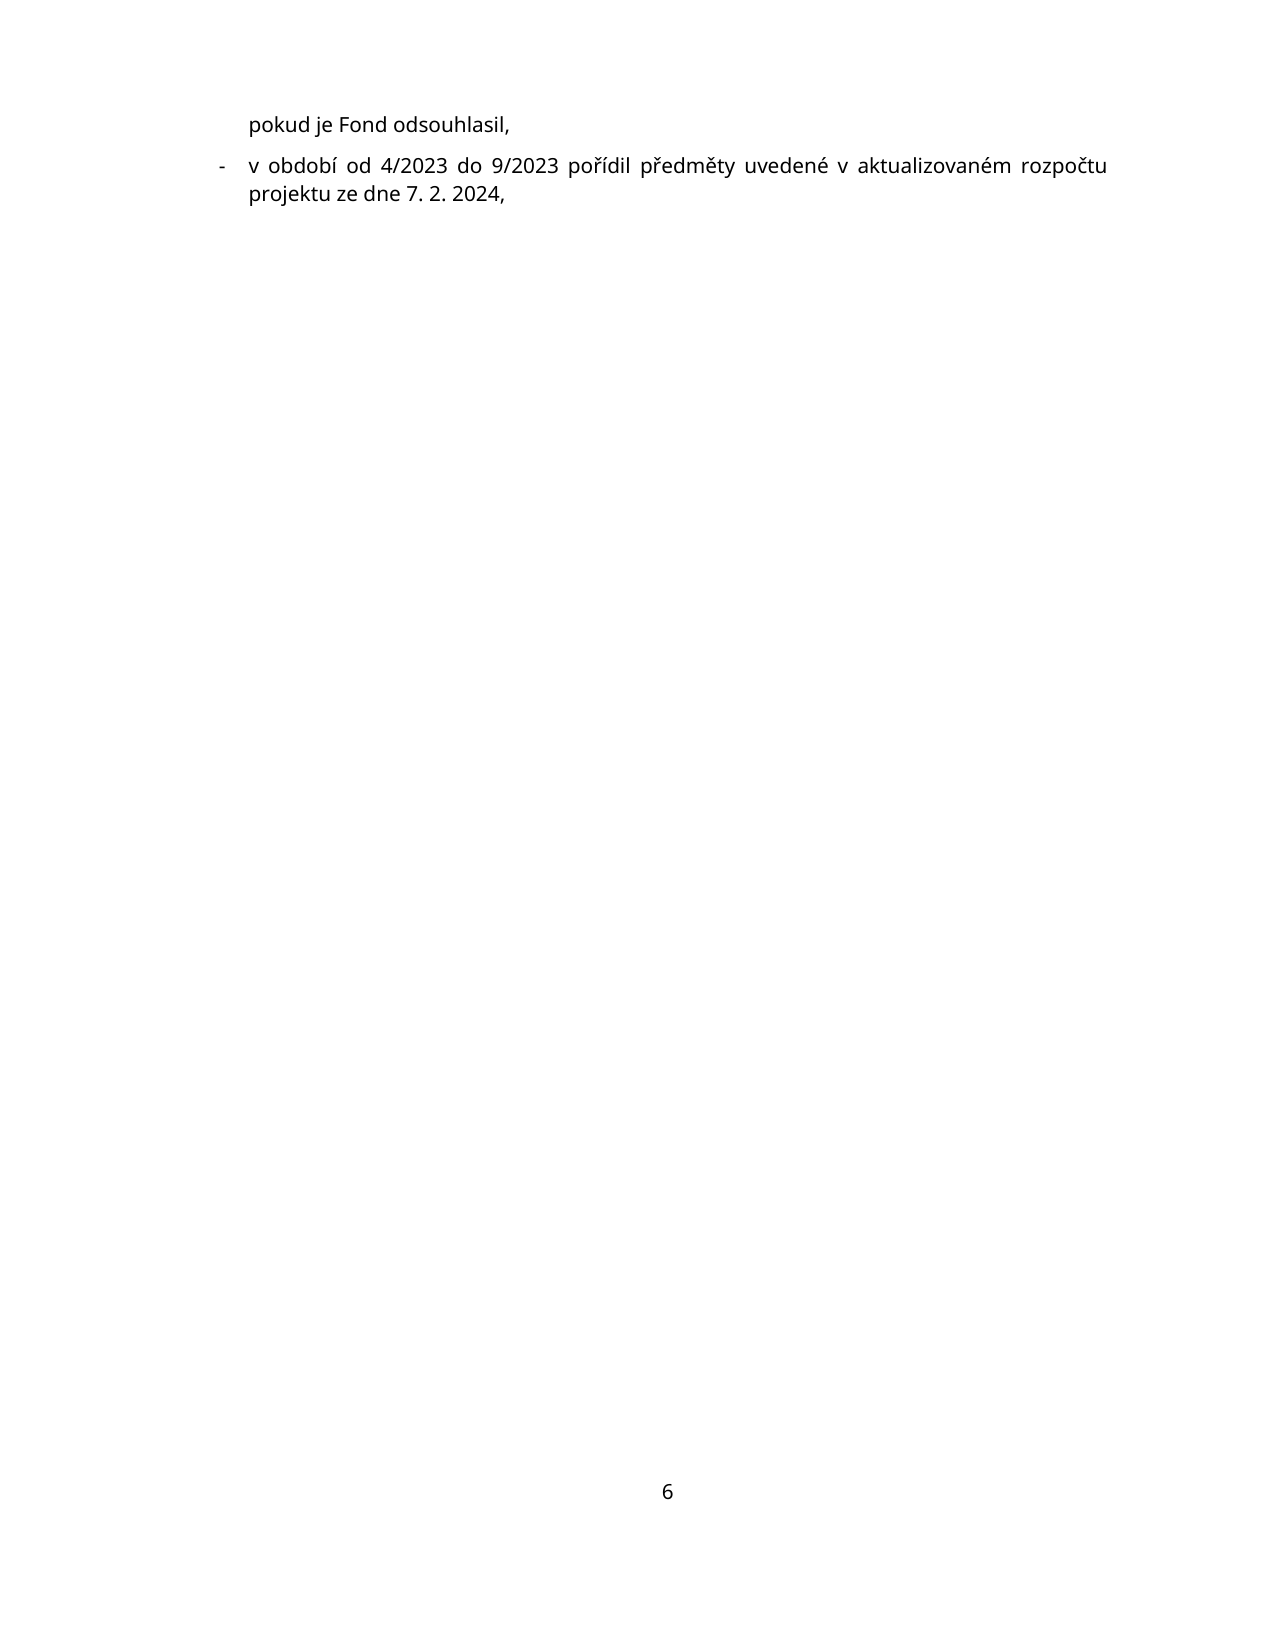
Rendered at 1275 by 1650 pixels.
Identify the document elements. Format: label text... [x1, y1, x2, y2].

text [248, 110, 1165, 139]
list v období od 4/2023 do 9/2023 pořídil předměty uvedené v aktualizovaném rozpočtu projektu ze dne 7. 2. 2024, [218, 151, 1156, 208]
